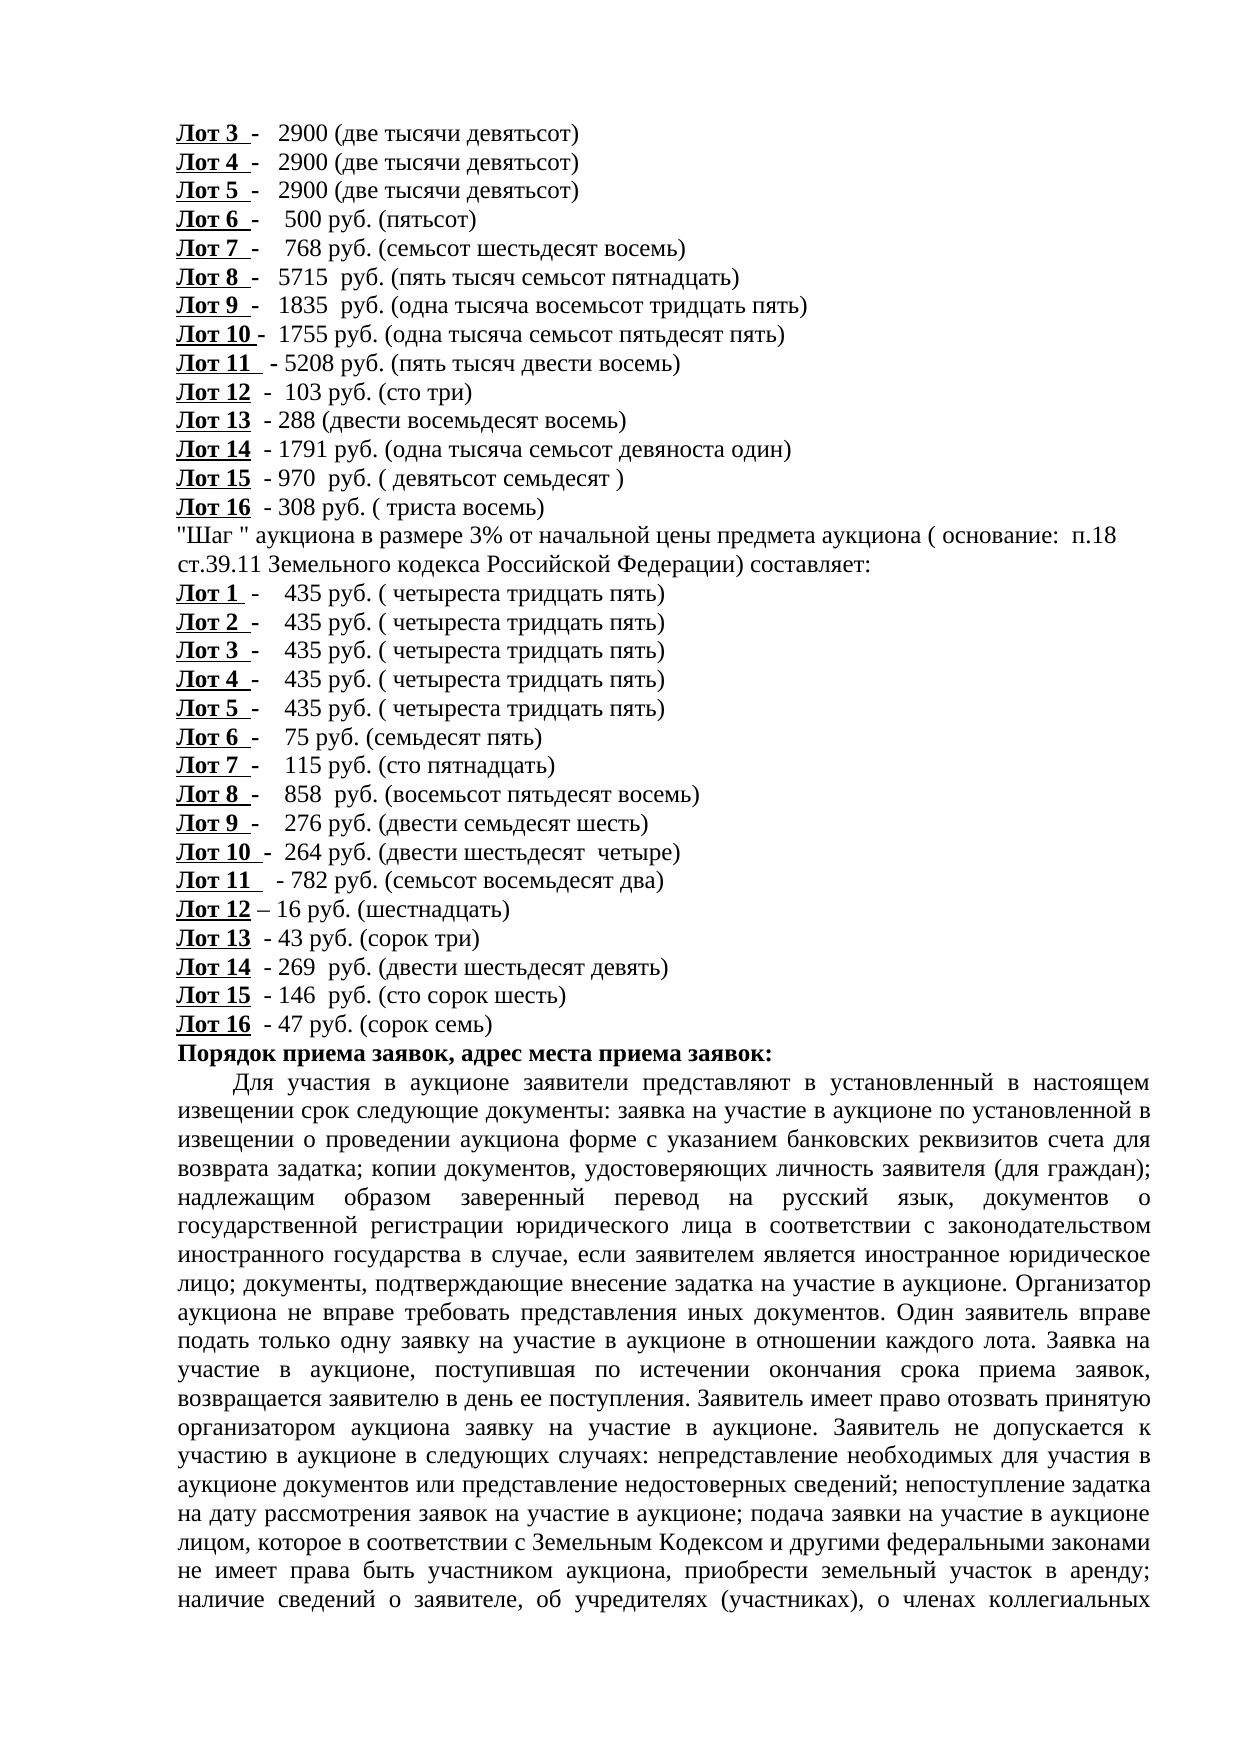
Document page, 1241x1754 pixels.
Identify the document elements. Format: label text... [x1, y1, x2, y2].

text "Шаг " аукциона в размере 3% от начальной цены предмета аукциона ( основание: п.18 [176, 521, 1152, 549]
text Лот 11 - 782 руб. (семьсот восемьдесят два) [176, 866, 1152, 894]
text Лот 3 - 435 руб. ( четыреста тридцать пять) [176, 636, 1152, 664]
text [177, 1067, 1152, 1613]
text Лот 14 - 1791 руб. (одна тысяча семьсот девяноста один) [176, 434, 1152, 463]
text Лот 6 - 75 руб. (семьдесят пять) [176, 722, 1152, 751]
text Лот 6 - 500 руб. (пятьсот) [176, 204, 1152, 233]
text Лот 10 - 1755 руб. (одна тысяча семьсот пятьдесят пять) [176, 319, 1152, 348]
text Лот 9 - 276 руб. (двести семьдесят шесть) [176, 808, 1152, 837]
text Лот 8 - 858 руб. (восемьсот пятьдесят восемь) [176, 779, 1152, 808]
text Лот 4 - 2900 (две тысячи девятьсот) [176, 147, 1152, 176]
text Лот 14 - 269 руб. (двести шестьдесят девять) [176, 952, 1152, 981]
text Лот 16 - 47 руб. (сорок семь) [176, 1009, 1152, 1038]
text Лот 15 - 970 руб. ( девятьсот семьдесят ) [176, 463, 1152, 492]
text Лот 8 - 5715 руб. (пять тысяч семьсот пятнадцать) [176, 262, 1152, 291]
text Лот 7 - 768 руб. (семьсот шестьдесят восемь) [176, 233, 1152, 262]
text Лот 15 - 146 руб. (сто сорок шесть) [176, 981, 1152, 1009]
text Лот 13 - 288 (двести восемьдесят восемь) [176, 406, 1152, 434]
text Лот 9 - 1835 руб. (одна тысяча восемьсот тридцать пять) [176, 291, 1152, 319]
text Лот 4 - 435 руб. ( четыреста тридцать пять) [176, 664, 1152, 693]
text Лот 11 - 5208 руб. (пять тысяч двести восемь) [176, 348, 1152, 377]
text Лот 10 - 264 руб. (двести шестьдесят четыре) [176, 837, 1152, 866]
text Лот 12 – 16 руб. (шестнадцать) [176, 894, 1152, 923]
text Лот 12 - 103 руб. (сто три) [176, 377, 1152, 406]
text Лот 3 - 2900 (две тысячи девятьсот) [176, 118, 1152, 147]
text Лот 2 - 435 руб. ( четыреста тридцать пять) [176, 607, 1152, 636]
text Лот 7 - 115 руб. (сто пятнадцать) [176, 751, 1152, 779]
text Порядок приема заявок, адрес места приема заявок: [177, 1038, 1152, 1067]
text Лот 16 - 308 руб. ( триста восемь) [176, 492, 1152, 521]
text Лот 1 - 435 руб. ( четыреста тридцать пять) [176, 578, 1152, 607]
text Лот 5 - 435 руб. ( четыреста тридцать пять) [176, 693, 1152, 722]
text Лот 13 - 43 руб. (сорок три) [176, 923, 1152, 952]
text ст.39.11 Земельного кодекса Российской Федерации) составляет: [177, 549, 1152, 578]
text Лот 5 - 2900 (две тысячи девятьсот) [176, 176, 1152, 204]
